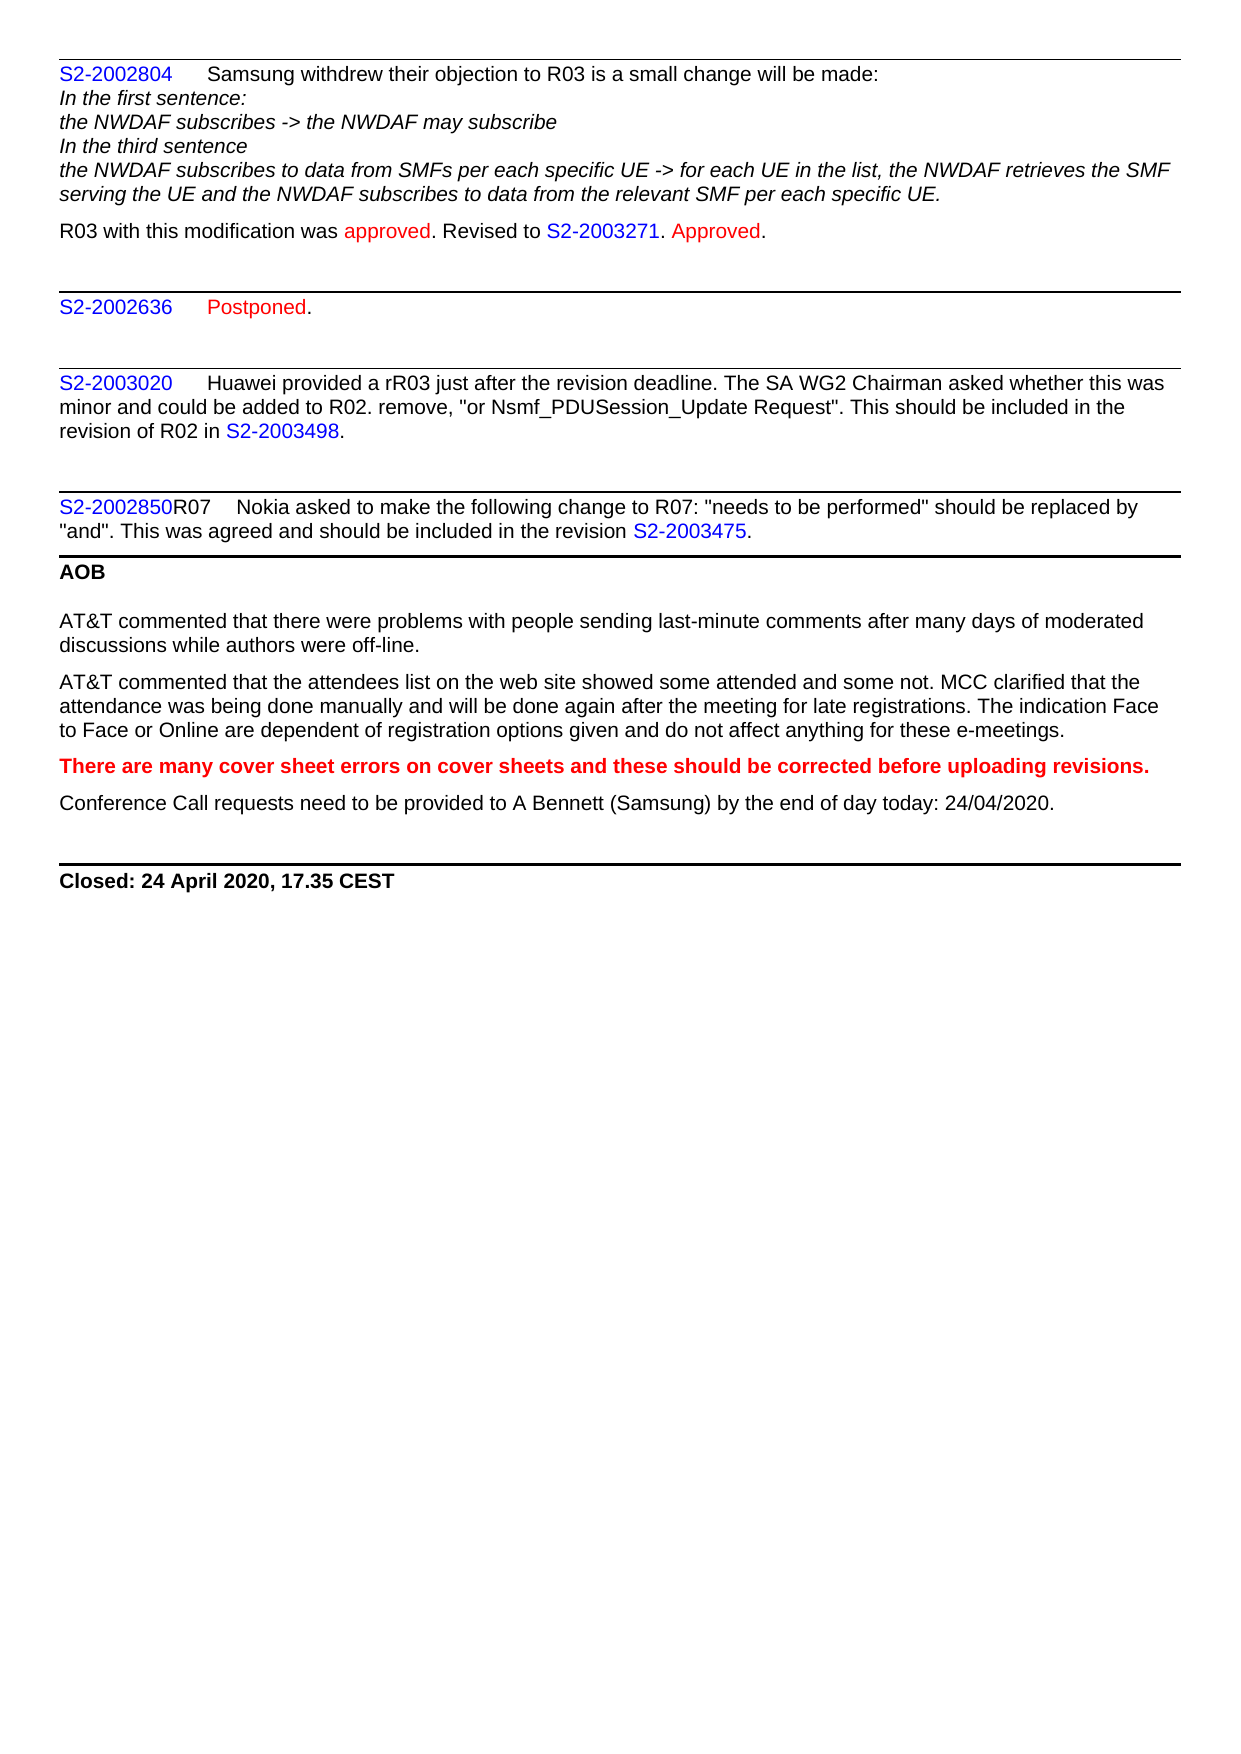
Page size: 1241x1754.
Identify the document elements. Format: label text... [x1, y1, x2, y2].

text S2-2002804 Samsung withdrew their objection to R03 is a small change will be made: In the first sentence: the NWDAF subscribes -> the NWDAF may subscribe In the third sentence the NWDAF subscribes to data from SMFs per each specific UE -> for each UE in the list, the NWDAF retrieves the SMF serving the UE and the NWDAF subscribes to data from the relevant SMF per each specific UE. [59, 60, 1181, 206]
text S2-2002636 Postponed. [59, 293, 1181, 318]
text There are many cover sheet errors on cover sheets and these should be corrected before uploading revisions. [59, 754, 1181, 778]
text Conference Call requests need to be provided to A Bennett (Samsung) by the end of day today: 24/04/2020. [59, 790, 1181, 814]
text S2-2003020 Huawei provided a rR03 just after the revision deadline. The SA WG2 Chairman asked whether this was minor and could be added to R02. remove, "or Nsmf_PDUSession_Update Request". This should be included in the revision of R02 in S2-2003498. [59, 369, 1181, 442]
text AT&T commented that there were problems with people sending last-minute comments after many days of moderated discussions while authors were off-line. [59, 609, 1181, 657]
subtitle AOB [59, 558, 1181, 584]
text S2-2002850R07 Nokia asked to make the following change to R07: "needs to be performed" should be replaced by "and". This was agreed and should be included in the revision S2-2003475. [59, 493, 1181, 542]
subtitle Closed: 24 April 2020, 17.35 CEST [59, 866, 1181, 892]
text R03 with this modification was approved. Revised to S2-2003271. Approved. [59, 218, 1181, 242]
text AT&T commented that the attendees list on the web site showed some attended and some not. MCC clarified that the attendance was being done manually and will be done again after the meeting for late registrations. The indication Face to Face or Online are dependent of registration options given and do not affect anything for these e-meetings. [59, 669, 1181, 741]
